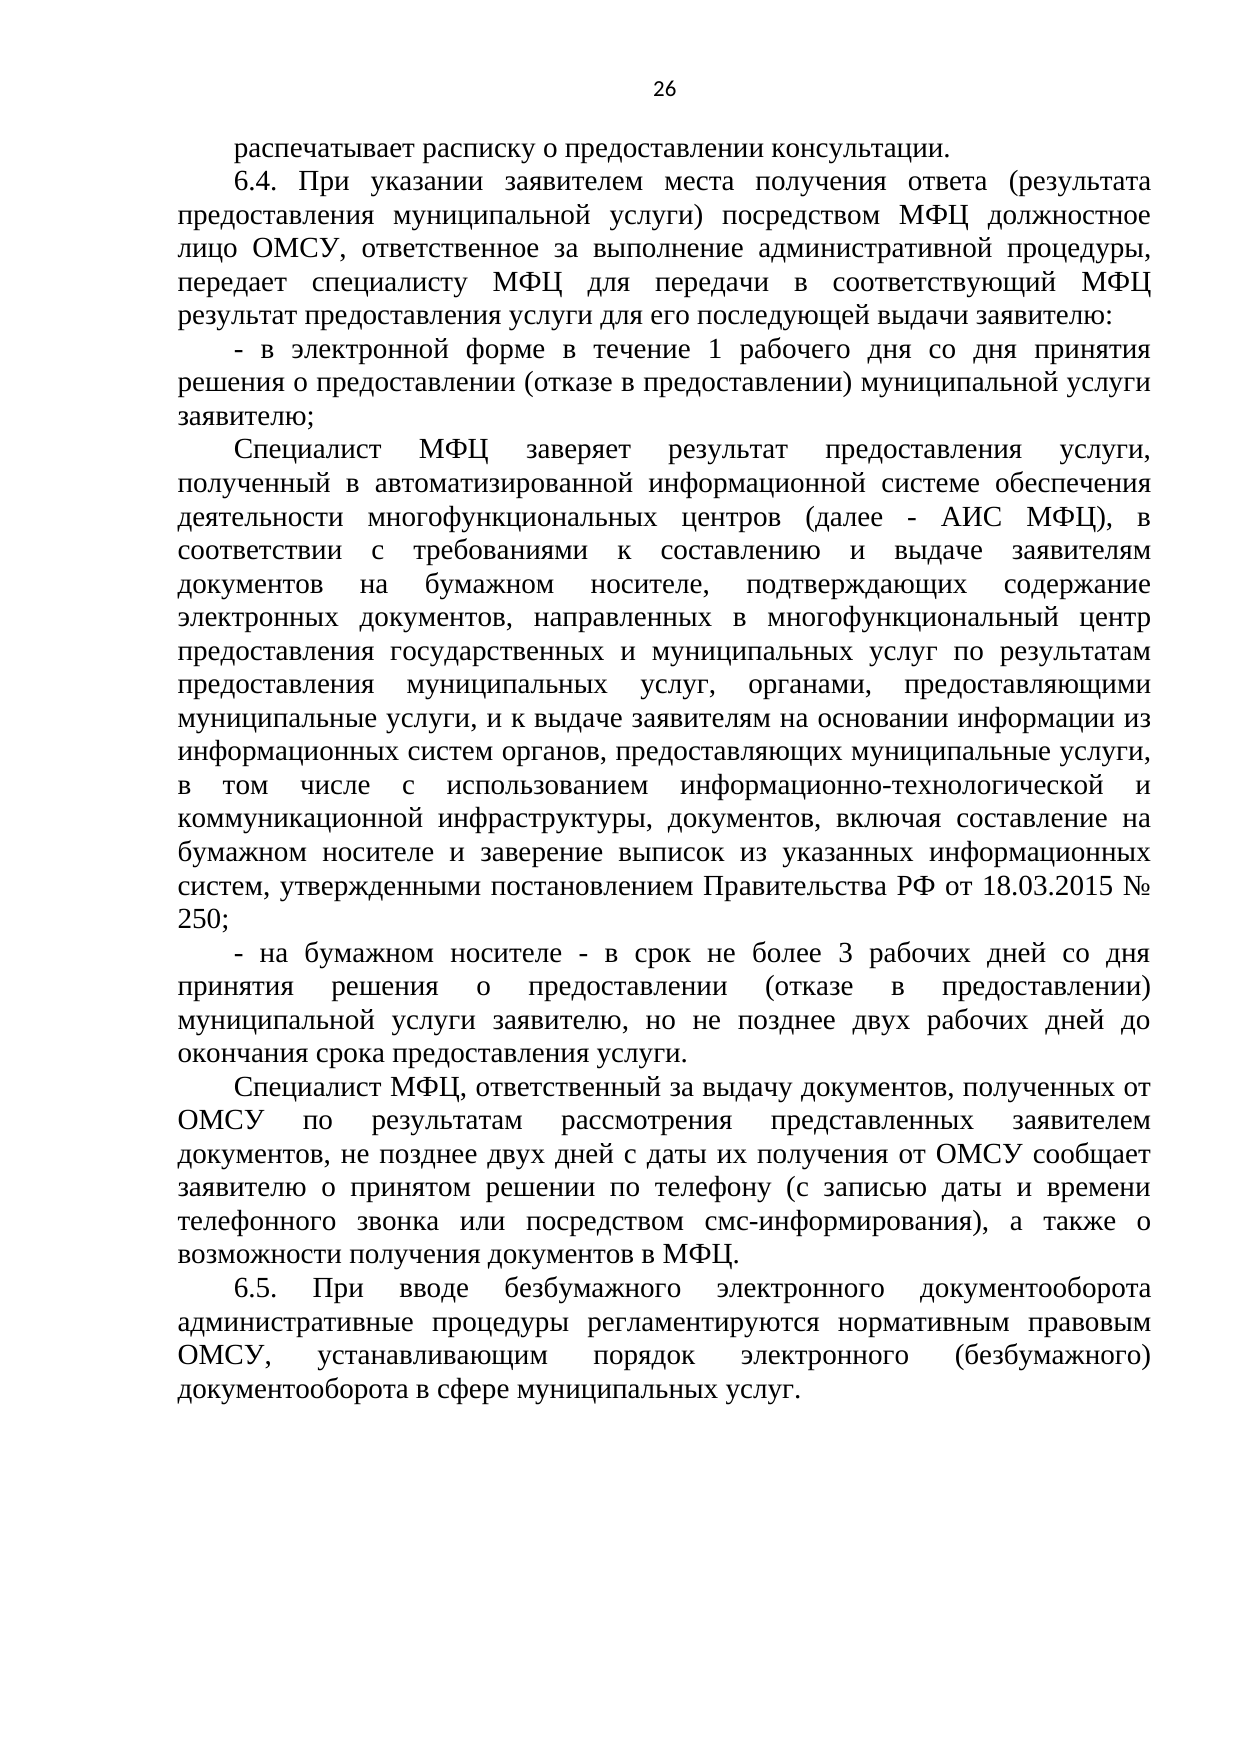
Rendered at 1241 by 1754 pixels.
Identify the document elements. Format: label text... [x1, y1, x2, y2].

text - в электронной форме в течение 1 рабочего дня со дня принятия решения о предоставлении (отказе в предоставлении) муниципальной услуги заявителю; [177, 331, 1152, 432]
text - на бумажном носителе - в срок не более 3 рабочих дней со дня принятия решения о предоставлении (отказе в предоставлении) муниципальной услуги заявителю, но не позднее двух рабочих дней до окончания срока предоставления услуги. [177, 935, 1152, 1069]
text 6.5. При вводе безбумажного электронного документооборота административные процедуры регламентируются нормативным правовым ОМСУ, устанавливающим порядок электронного (безбумажного) документооборота в сфере муниципальных услуг. [177, 1270, 1152, 1404]
text распечатывает расписку о предоставлении консультации. [177, 130, 1152, 163]
text Специалист МФЦ, ответственный за выдачу документов, полученных от ОМСУ по результатам рассмотрения представленных заявителем документов, не позднее двух дней с даты их получения от ОМСУ сообщает заявителю о принятом решении по телефону (с записью даты и времени телефонного звонка или посредством смс-информирования), а также о возможности получения документов в МФЦ. [177, 1069, 1152, 1270]
text Специалист МФЦ заверяет результат предоставления услуги, полученный в автоматизированной информационной системе обеспечения деятельности многофункциональных центров (далее - АИС МФЦ), в соответствии с требованиями к составлению и выдаче заявителям документов на бумажном носителе, подтверждающих содержание электронных документов, направленных в многофункциональный центр предоставления государственных и муниципальных услуг по результатам предоставления муниципальных услуг, органами, предоставляющими муниципальные услуги, и к выдаче заявителям на основании информации из информационных систем органов, предоставляющих муниципальные услуги, в том числе с использованием информационно-технологической и коммуникационной инфраструктуры, документов, включая составление на бумажном носителе и заверение выписок из указанных информационных систем, утвержденными постановлением Правительства РФ от 18.03.2015 № 250; [177, 432, 1152, 935]
text 6.4. При указании заявителем места получения ответа (результата предоставления муниципальной услуги) посредством МФЦ должностное лицо ОМСУ, ответственное за выполнение административной процедуры, передает специалисту МФЦ для передачи в соответствующий МФЦ результат предоставления услуги для его последующей выдачи заявителю: [177, 163, 1152, 331]
